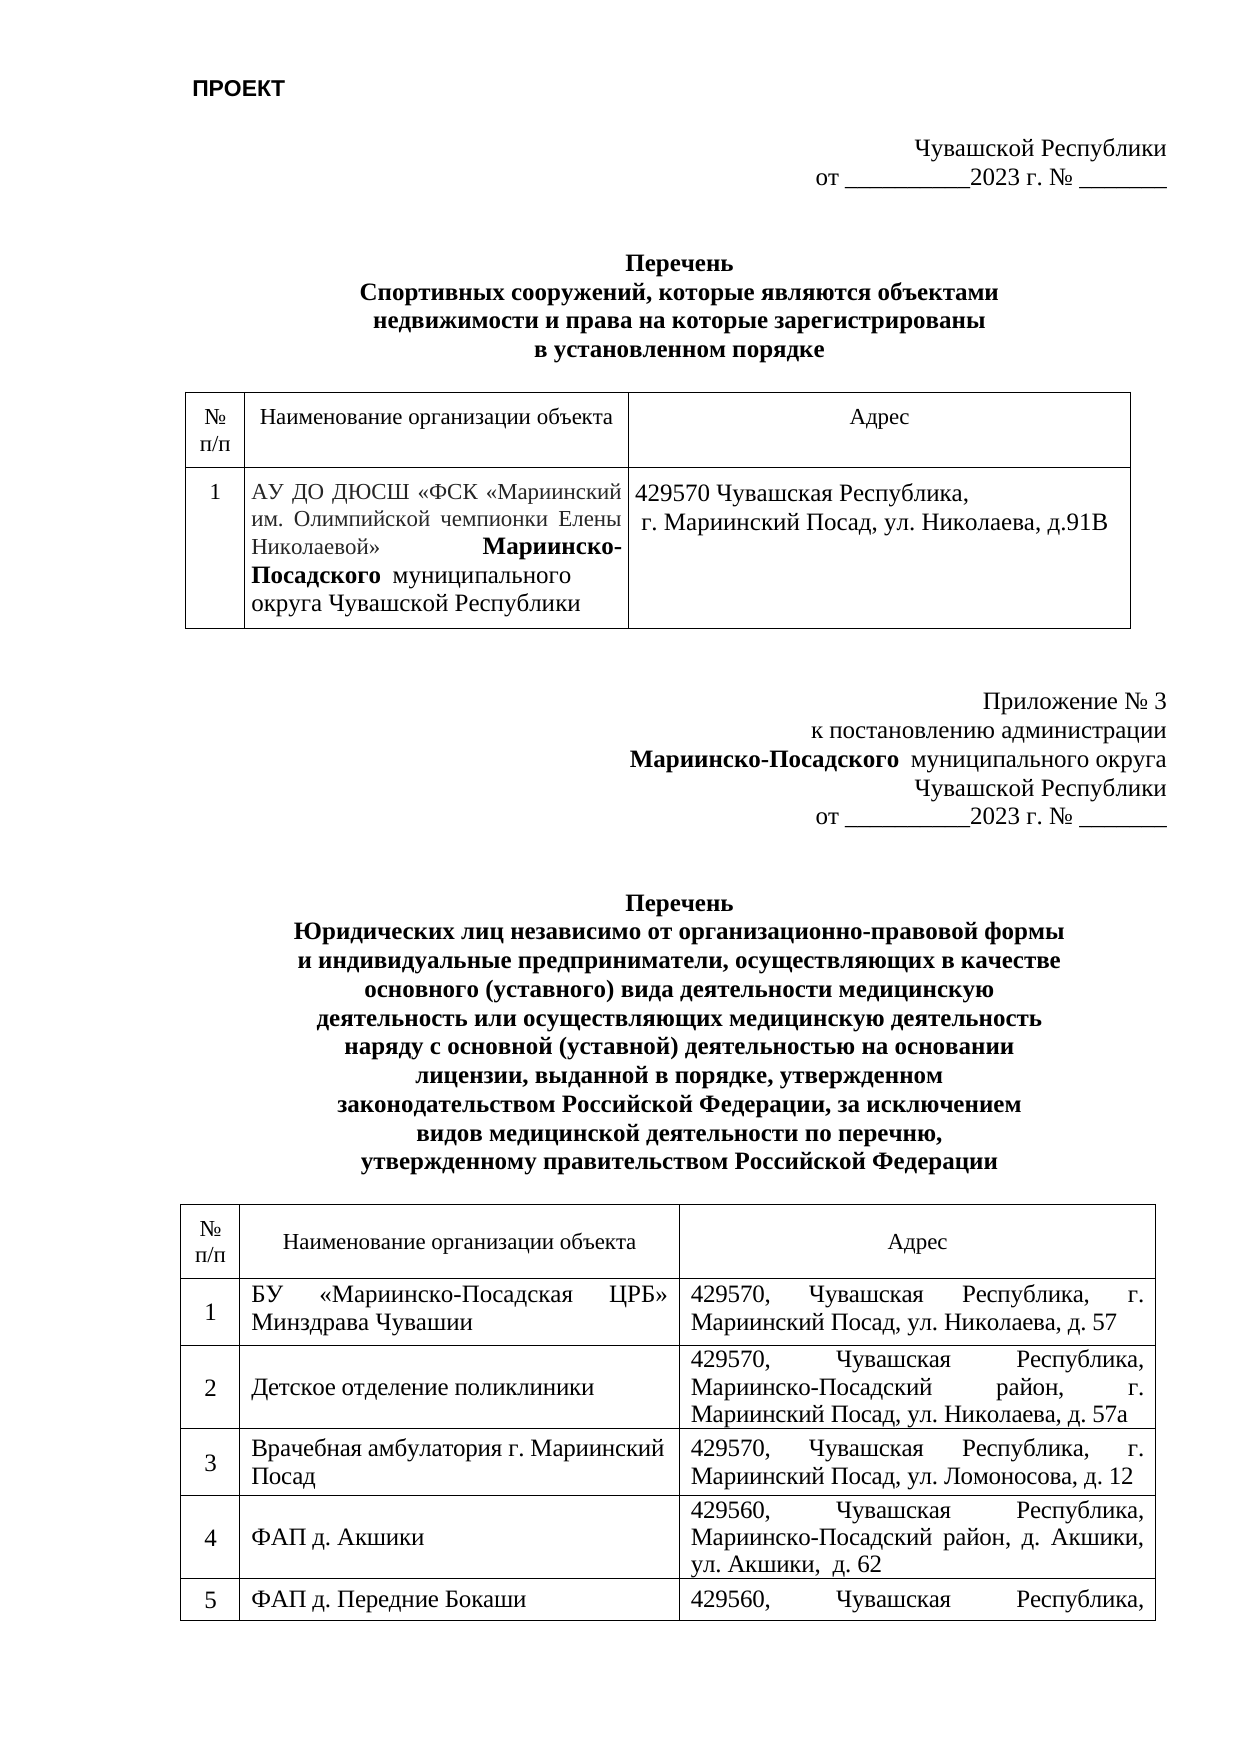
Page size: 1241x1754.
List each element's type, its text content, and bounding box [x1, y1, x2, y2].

table_header Наименование организации объекта [245, 393, 628, 467]
text к постановлению администрации [192, 715, 1167, 744]
text видов медицинской деятельности по перечню, [192, 1118, 1167, 1146]
table_cell БУ «Мариинско-Посадская ЦРБ» Минздрава Чувашии [240, 1279, 679, 1345]
table_cell 3 [181, 1429, 239, 1495]
table_cell 429570, Чувашская Республика, Мариинско-Посадский район, г. Мариинский Посад, ул. Николаева, д. 57а [680, 1346, 1155, 1428]
table_cell 429560, Чувашская Республика, Мариинско-Посадский район, д. Акшики, ул. Акшики, д. 62 [680, 1496, 1155, 1578]
text Приложение № 3 [192, 686, 1167, 715]
table_cell 1 [186, 468, 244, 628]
table_cell Врачебная амбулатория г. Мариинский Посад [240, 1429, 679, 1495]
text Спортивных сооружений, которые являются объектами [192, 277, 1167, 305]
text Перечень [192, 888, 1167, 916]
table_cell 5 [181, 1579, 239, 1620]
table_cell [240, 1579, 679, 1620]
text Перечень [192, 248, 1167, 277]
text Чувашской Республики [192, 133, 1167, 162]
table_cell АУ ДО ДЮСШ «ФСК «Мариинский им. Олимпийской чемпионки Елены Николаевой» Мариинско-Посадского муниципального округа Чувашской Республики [245, 468, 628, 628]
text Мариинско-Посадского муниципального округа [192, 744, 1167, 773]
text Юридических лиц независимо от организационно-правовой формы [192, 916, 1167, 945]
table_header Адрес [629, 393, 1130, 467]
text деятельность или осуществляющих медицинскую деятельность [192, 1003, 1167, 1031]
table_header Адрес [680, 1205, 1155, 1278]
text и индивидуальные предприниматели, осуществляющих в качестве [192, 945, 1167, 974]
text утвержденному правительством Российской Федерации [192, 1146, 1167, 1175]
table_cell 2 [181, 1346, 239, 1428]
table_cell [680, 1579, 1155, 1620]
text лицензии, выданной в порядке, утвержденном [192, 1060, 1167, 1089]
table_cell 1 [181, 1279, 239, 1345]
table_header № п/п [186, 393, 244, 467]
text законодательством Российской Федерации, за исключением [192, 1089, 1167, 1118]
table_cell 429570, Чувашская Республика, г. Мариинский Посад, ул. Ломоносова, д. 12 [680, 1429, 1155, 1495]
text наряду с основной (уставной) деятельностью на основании [192, 1031, 1167, 1060]
text основного (уставного) вида деятельности медицинскую [192, 974, 1167, 1003]
table_header Наименование организации объекта [240, 1205, 679, 1278]
table_cell ФАП д. Акшики [240, 1496, 679, 1578]
table_cell 429570 Чувашская Республика, г. Мариинский Посад, ул. Николаева, д.91В [629, 468, 1130, 628]
table_cell 4 [181, 1496, 239, 1578]
text в установленном порядке [192, 334, 1167, 363]
text недвижимости и права на которые зарегистрированы [192, 305, 1167, 334]
table_cell Детское отделение поликлиники [240, 1346, 679, 1428]
text Чувашской Республики [192, 773, 1167, 801]
text от __________2023 г. № _______ [192, 801, 1167, 830]
table_cell 429570, Чувашская Республика, г. Мариинский Посад, ул. Николаева, д. 57 [680, 1279, 1155, 1345]
text от __________2023 г. № _______ [192, 162, 1167, 190]
table_header № п/п [181, 1205, 239, 1278]
